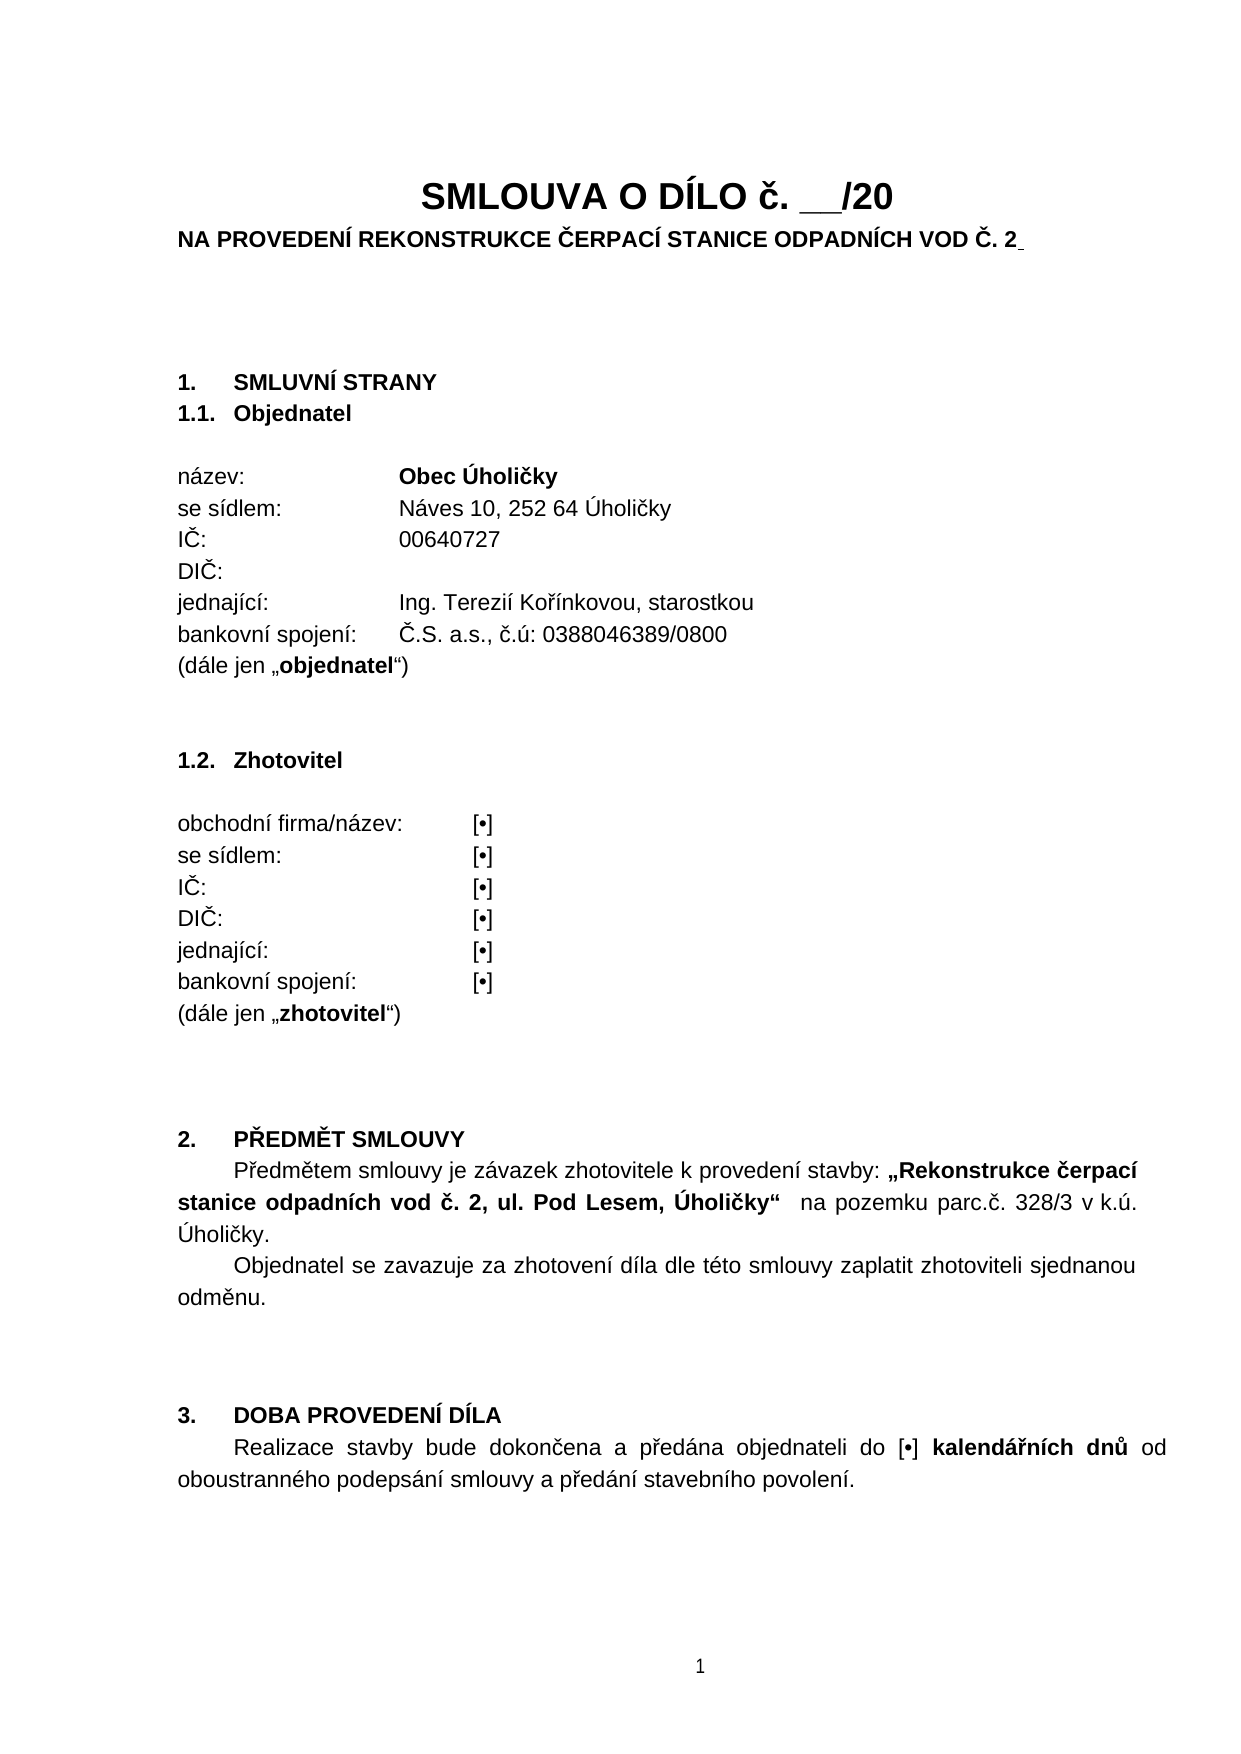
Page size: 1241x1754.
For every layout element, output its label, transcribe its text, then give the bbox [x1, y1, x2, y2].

text se sídlem: Náves 10, 252 64 Úholičky [177, 495, 1137, 521]
text Předmětem smlouvy je závazek zhotovitele k provedení stavby: „Rekonstrukce čerpací stanice odpadních vod č. 2, ul. Pod Lesem, Úholičky“ na pozemku parc.č. 328/3 v k.ú. Úholičky. [177, 1157, 1137, 1247]
text jednající: Ing. Terezií Kořínkovou, starostkou [177, 589, 1137, 616]
text obchodní firma/název: [•] [177, 810, 1137, 837]
subtitle 3. Doba provedení díla [177, 1402, 1137, 1429]
text (dále jen „objednatel“) [177, 652, 1137, 679]
text IČ: 00640727 [177, 526, 1137, 553]
text DIČ: [•] [177, 905, 1137, 931]
subtitle 1.2. Zhotovitel [177, 747, 1137, 773]
subtitle 1. Smluvní strany [177, 368, 1137, 395]
text jednající: [•] [177, 937, 1137, 963]
text (dále jen „zhotovitel“) [177, 1000, 1137, 1026]
text Smlouva o dílo č. __/20 [177, 174, 1137, 217]
text bankovní spojení: [•] [177, 968, 1137, 994]
subtitle 1.1. Objednatel [177, 400, 1137, 426]
text Objednatel se zavazuje za zhotovení díla dle této smlouvy zaplatit zhotoviteli sjednanou odměnu. [177, 1252, 1137, 1310]
text bankovní spojení: Č.S. a.s., č.ú: 0388046389/0800 [177, 621, 1137, 647]
text se sídlem: [•] [177, 842, 1137, 868]
text název: Obec Úholičky [177, 463, 1137, 489]
text Na PROVEDENÍ REKONSTRUKCE ČERPACÍ STANICE ODPADNÍCH VOD Č. 2 [177, 226, 1167, 252]
text Realizace stavby bude dokončena a předána objednateli do [•] kalendářních dnů od oboustranného podepsání smlouvy a předání stavebního povolení. [177, 1434, 1167, 1492]
text DIČ: [177, 558, 1137, 584]
subtitle 2. Předmět smlouvy [177, 1126, 1137, 1152]
text IČ: [•] [177, 873, 1137, 900]
